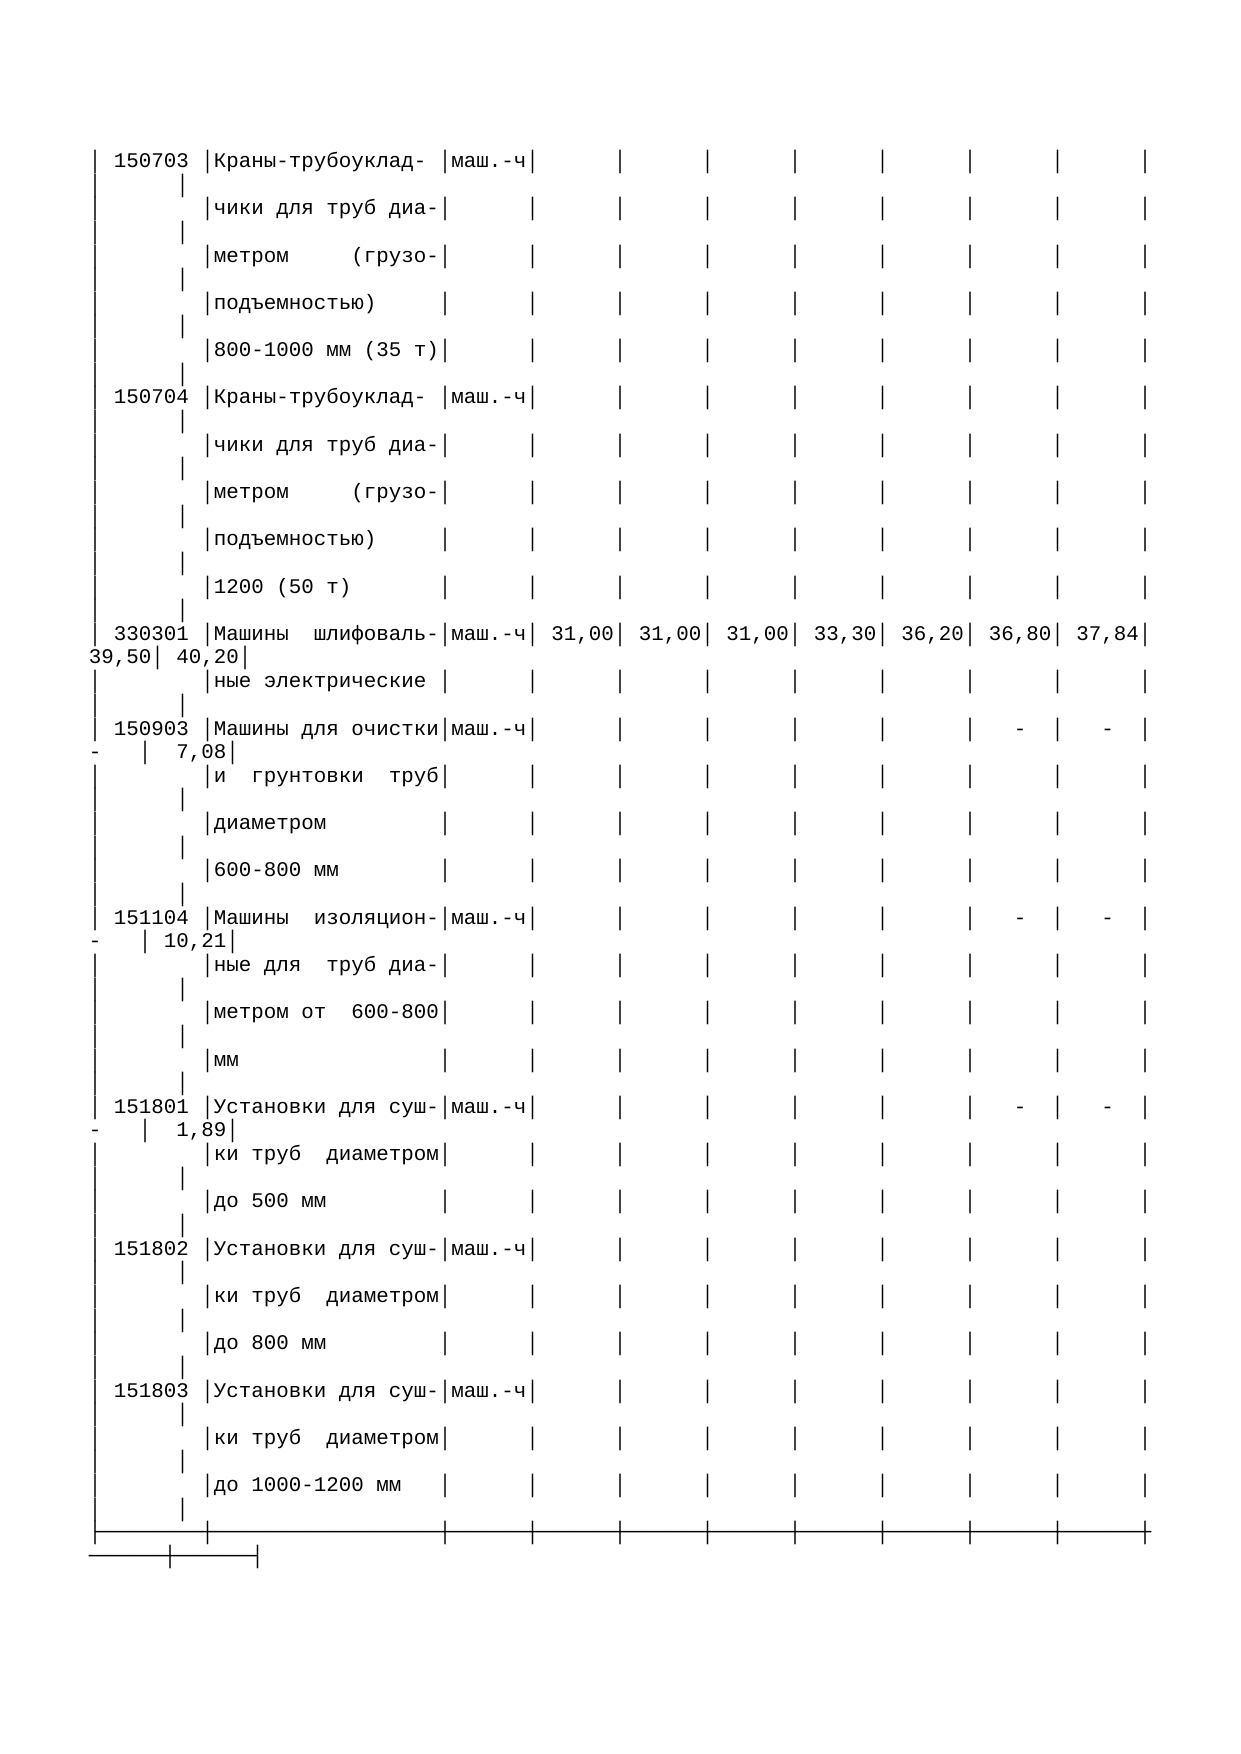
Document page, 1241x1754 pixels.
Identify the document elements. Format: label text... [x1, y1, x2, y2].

text │ 330301 │Машины шлифоваль-│маш.-ч│ 31,00│ 31,00│ 31,00│ 33,30│ 36,20│ 36,80│ 37,84│ 39,50│ 40,20│ [88, 623, 1152, 670]
text │ │метром (грузо-│ │ │ │ │ │ │ │ │ │ │ [88, 244, 1152, 292]
text │ │600-800 мм │ │ │ │ │ │ │ │ │ │ │ [88, 859, 1152, 907]
text │ 150704 │Краны-трубоуклад- │маш.-ч│ │ │ │ │ │ │ │ │ │ [88, 386, 1152, 434]
text │ │до 1000-1200 мм │ │ │ │ │ │ │ │ │ │ │ [88, 1474, 1152, 1521]
text │ │метром от 600-800│ │ │ │ │ │ │ │ │ │ │ [88, 1001, 1152, 1048]
text │ │подъемностью) │ │ │ │ │ │ │ │ │ │ │ [88, 292, 1152, 339]
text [88, 197, 1152, 244]
text │ │ки труб диаметром│ │ │ │ │ │ │ │ │ │ │ [88, 1143, 1152, 1190]
text │ │и грунтовки труб│ │ │ │ │ │ │ │ │ │ │ [88, 765, 1152, 812]
text ├────────┼──────────────────┼──────┼──────┼──────┼──────┼──────┼──────┼──────┼──────┼──────┼──────┤ [88, 1521, 1152, 1569]
text │ 150703 │Краны-трубоуклад- │маш.-ч│ │ │ │ │ │ │ │ │ │ [88, 150, 1152, 197]
text │ │чики для труб диа-│ │ │ │ │ │ │ │ │ │ │ [88, 434, 1152, 481]
text │ │ки труб диаметром│ │ │ │ │ │ │ │ │ │ │ [88, 1427, 1152, 1474]
text │ │мм │ │ │ │ │ │ │ │ │ │ │ [88, 1048, 1152, 1096]
text │ 151803 │Установки для суш-│маш.-ч│ │ │ │ │ │ │ │ │ │ [88, 1379, 1152, 1427]
text │ 151802 │Установки для суш-│маш.-ч│ │ │ │ │ │ │ │ │ │ [88, 1238, 1152, 1285]
text │ │ные электрические │ │ │ │ │ │ │ │ │ │ │ [88, 670, 1152, 717]
text │ 151801 │Установки для суш-│маш.-ч│ │ │ │ │ │ - │ - │ - │ 1,89│ [88, 1096, 1152, 1143]
text │ │ки труб диаметром│ │ │ │ │ │ │ │ │ │ │ [88, 1285, 1152, 1332]
text │ │до 500 мм │ │ │ │ │ │ │ │ │ │ │ [88, 1190, 1152, 1238]
text │ │до 800 мм │ │ │ │ │ │ │ │ │ │ │ [88, 1332, 1152, 1379]
text │ 151104 │Машины изоляцион-│маш.-ч│ │ │ │ │ │ - │ - │ - │ 10,21│ [88, 907, 1152, 954]
text │ │диаметром │ │ │ │ │ │ │ │ │ │ │ [88, 812, 1152, 859]
text │ 150903 │Машины для очистки│маш.-ч│ │ │ │ │ │ - │ - │ - │ 7,08│ [88, 717, 1152, 765]
text │ │1200 (50 т) │ │ │ │ │ │ │ │ │ │ │ [88, 576, 1152, 623]
text │ │800-1000 мм (35 т)│ │ │ │ │ │ │ │ │ │ │ [88, 339, 1152, 386]
text │ │метром (грузо-│ │ │ │ │ │ │ │ │ │ │ [88, 481, 1152, 528]
text │ │ные для труб диа-│ │ │ │ │ │ │ │ │ │ │ [88, 954, 1152, 1001]
text │ │подъемностью) │ │ │ │ │ │ │ │ │ │ │ [88, 528, 1152, 576]
